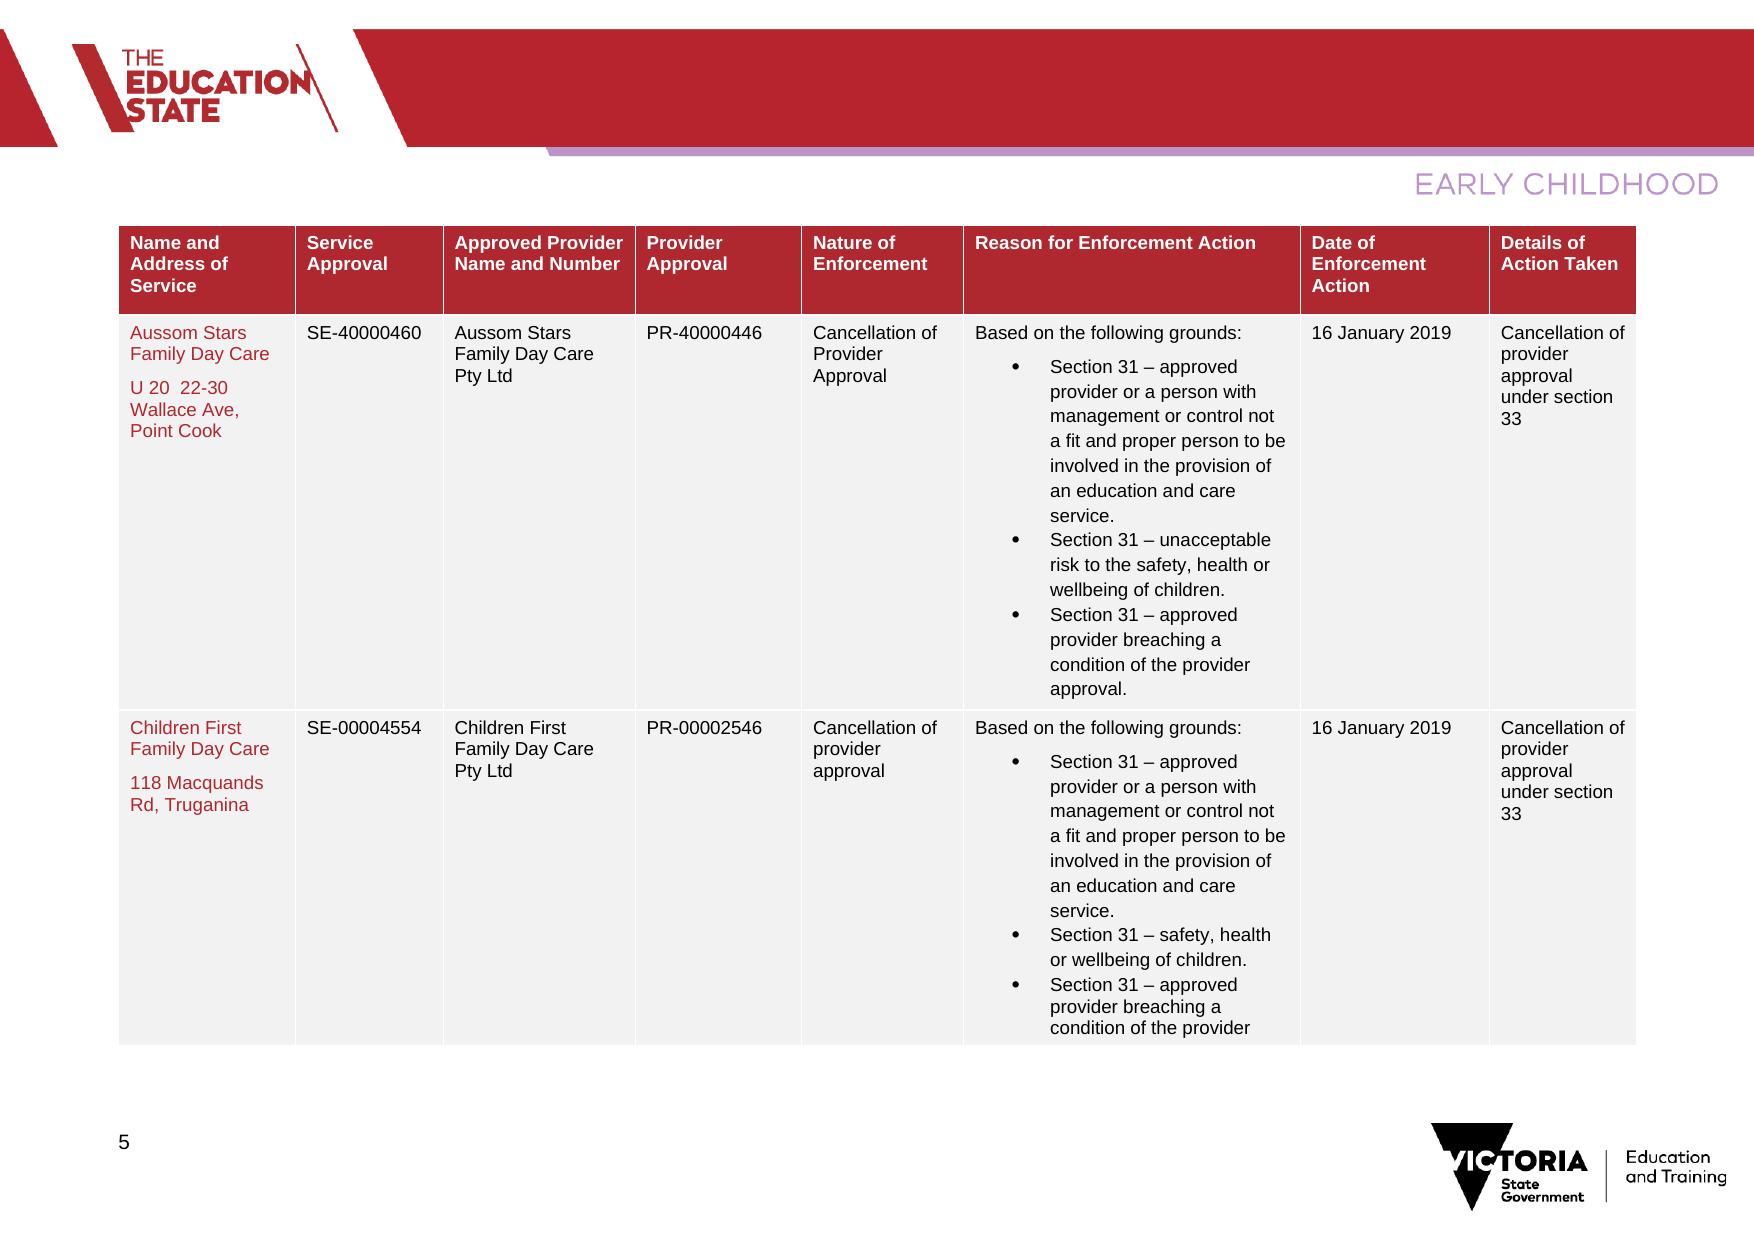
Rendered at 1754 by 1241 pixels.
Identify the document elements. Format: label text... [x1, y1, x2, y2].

table_cell Aussom Stars Family Day Care Pty Ltd [444, 316, 635, 709]
table_header Date of Enforcement Action [1301, 226, 1489, 314]
table_cell Cancellation of Provider Approval [802, 316, 963, 709]
table_cell SE-00004554 [296, 711, 443, 1045]
table_cell 16 January 2019 [1301, 316, 1489, 709]
table_cell SE-40000460 [296, 316, 443, 709]
picture [0, 0, 1754, 1241]
table_cell 16 January 2019 [1301, 711, 1489, 1045]
table_header Nature of Enforcement [802, 226, 963, 314]
table_cell PR-40000446 [636, 316, 801, 709]
table_header Reason for Enforcement Action [964, 226, 1300, 314]
table_cell Cancellation of provider approval under section 33 [1490, 316, 1636, 709]
table_header Service Approval [296, 226, 443, 314]
table_cell Children First Family Day Care 118 Macquands Rd, Truganina [119, 711, 295, 1045]
table_cell Aussom Stars Family Day Care U 20 22-30 Wallace Ave, Point Cook [119, 316, 295, 709]
table_header Provider Approval [636, 226, 801, 314]
table_cell Children First Family Day Care Pty Ltd [444, 711, 635, 1045]
table_header Name and Address of Service [119, 226, 295, 314]
table_cell PR-00002546 [636, 711, 801, 1045]
table_cell Cancellation of provider approval under section 33 [1490, 711, 1636, 1045]
table_header Details of Action Taken [1490, 226, 1636, 314]
table_header Approved Provider Name and Number [444, 226, 635, 314]
table_cell Cancellation of provider approval [802, 711, 963, 1045]
table_cell Based on the following grounds: Section 31 – approved provider or a person with management or control not a fit and proper person to be involved in the provision of an education and care service. Section 31 – unacceptable risk to the safety, health or wellbeing of children. Section 31 – approved provider breaching a condition of the provider approval. [964, 316, 1300, 709]
